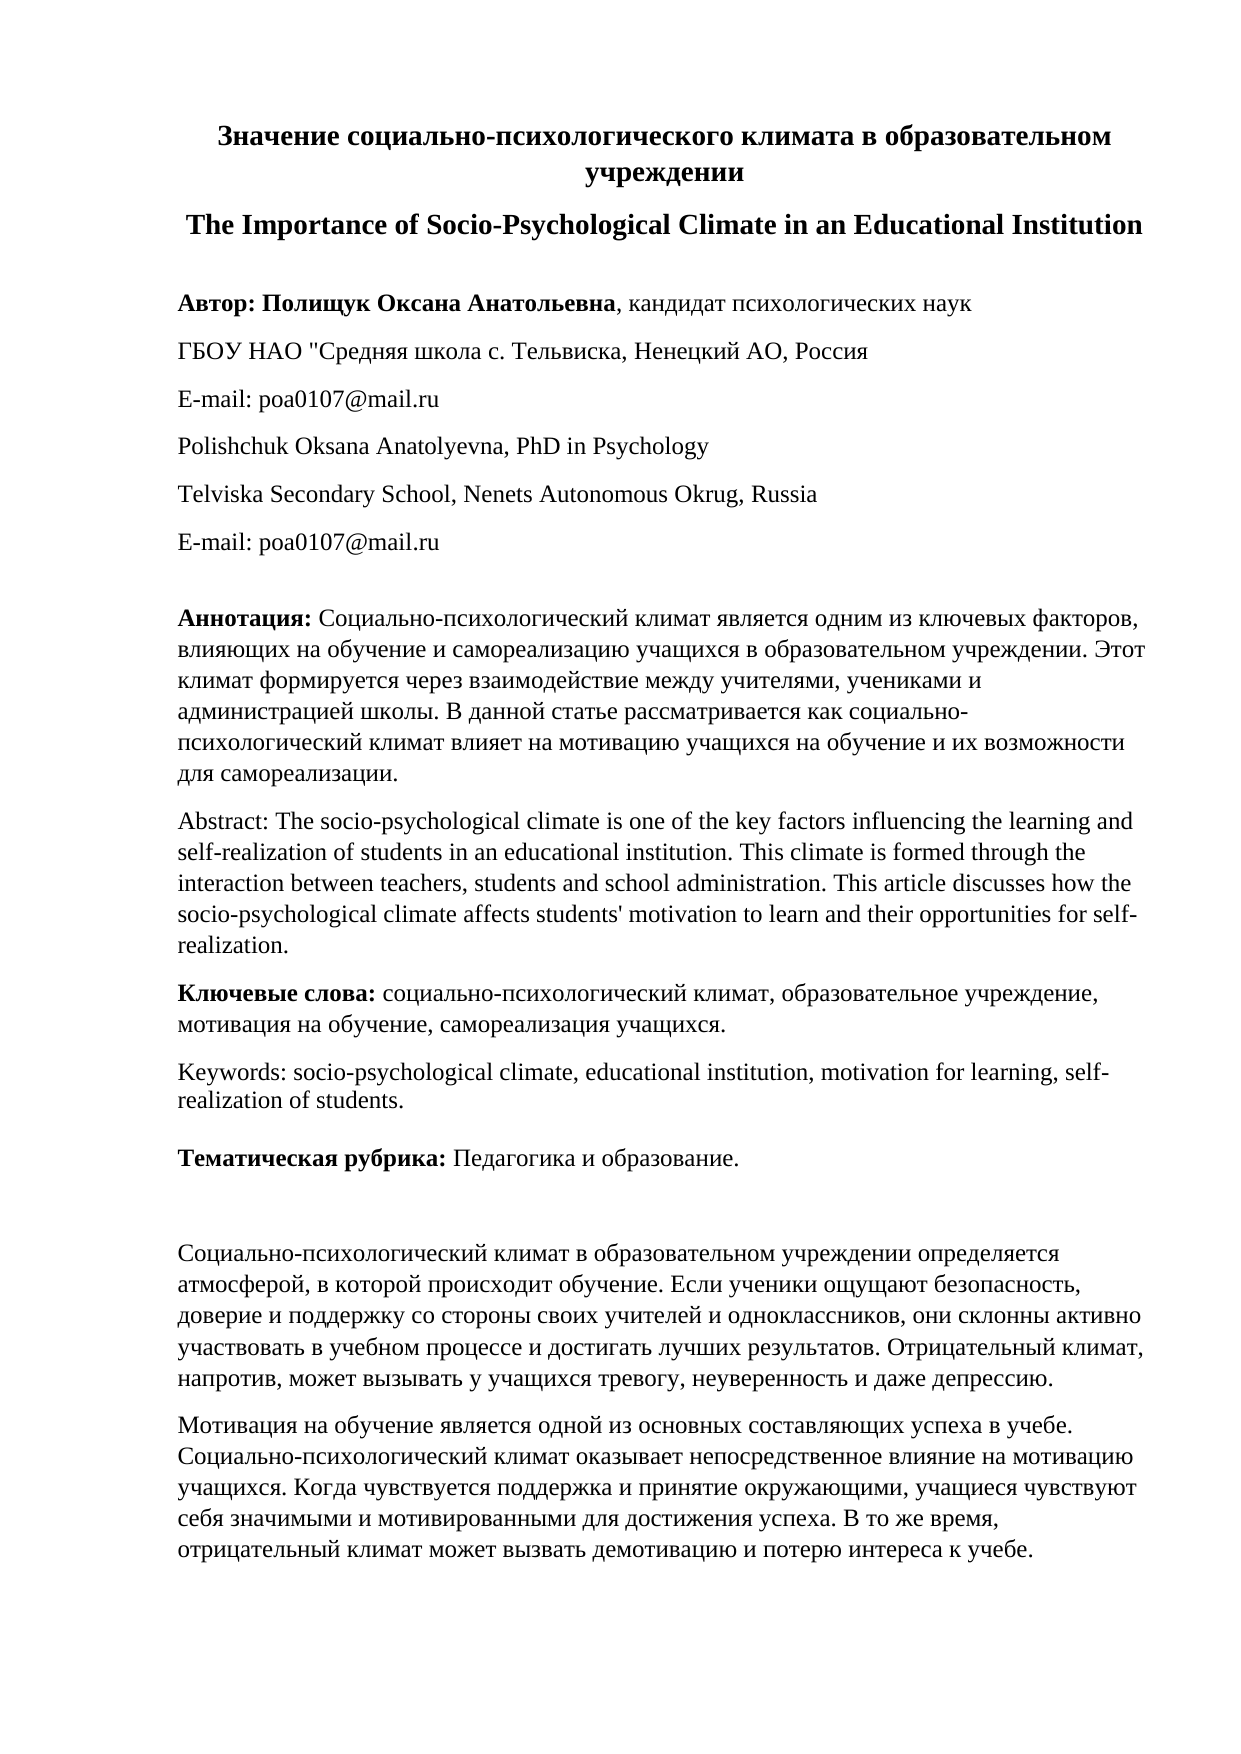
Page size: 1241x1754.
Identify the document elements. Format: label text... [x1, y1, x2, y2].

text ГБОУ НАО "Средняя школа с. Тельвиска, Ненецкий АО, Россия [177, 336, 1152, 365]
text E-mail: poa0107@mail.ru [177, 384, 1152, 412]
text Ключевые слова: социально-психологический климат, образовательное учреждение, мотивация на обучение, самореализация учащихся. [177, 978, 1152, 1038]
text The Importance of Socio-Psychological Climate in an Educational Institution [177, 207, 1152, 241]
text Мотивация на обучение является одной из основных составляющих успеха в учебе. Социально-психологический климат оказывает непосредственное влияние на мотивацию учащихся. Когда чувствуется поддержка и принятие окружающими, учащиеся чувствуют себя значимыми и мотивированными для достижения успеха. В то же время, отрицательный климат может вызвать демотивацию и потерю интереса к учебе. [177, 1410, 1152, 1563]
text Keywords: socio-psychological climate, educational institution, motivation for learning, self-realization of students. [177, 1057, 1152, 1114]
text Аннотация: Социально-психологический климат является одним из ключевых факторов, влияющих на обучение и самореализацию учащихся в образовательном учреждении. Этот климат формируется через взаимодействие между учителями, учениками и администрацией школы. В данной статье рассматривается как социально-психологический климат влияет на мотивацию учащихся на обучение и их возможности для самореализации. [177, 603, 1152, 787]
text Значение социально-психологического климата в образовательном учреждении [177, 118, 1152, 188]
text Социально-психологический климат в образовательном учреждении определяется атмосферой, в которой происходит обучение. Если ученики ощущают безопасность, доверие и поддержку со стороны своих учителей и одноклассников, они склонны активно участвовать в учебном процессе и достигать лучших результатов. Отрицательный климат, напротив, может вызывать у учащихся тревогу, неуверенность и даже депрессию. [177, 1238, 1152, 1391]
text Тематическая рубрика: Педагогика и образование. [177, 1143, 1152, 1172]
text Polishchuk Oksana Anatolyevna, PhD in Psychology [177, 431, 1152, 460]
text Автор: Полищук Оксана Анатольевна, кандидат психологических наук [177, 288, 1152, 317]
text Abstract: The socio-psychological climate is one of the key factors influencing the learning and self-realization of students in an educational institution. This climate is formed through the interaction between teachers, students and school administration. This article discusses how the socio-psychological climate affects students' motivation to learn and their opportunities for self-realization. [177, 806, 1152, 959]
text Telviska Secondary School, Nenets Autonomous Okrug, Russia [177, 479, 1152, 508]
text E-mail: poa0107@mail.ru [177, 527, 1152, 556]
